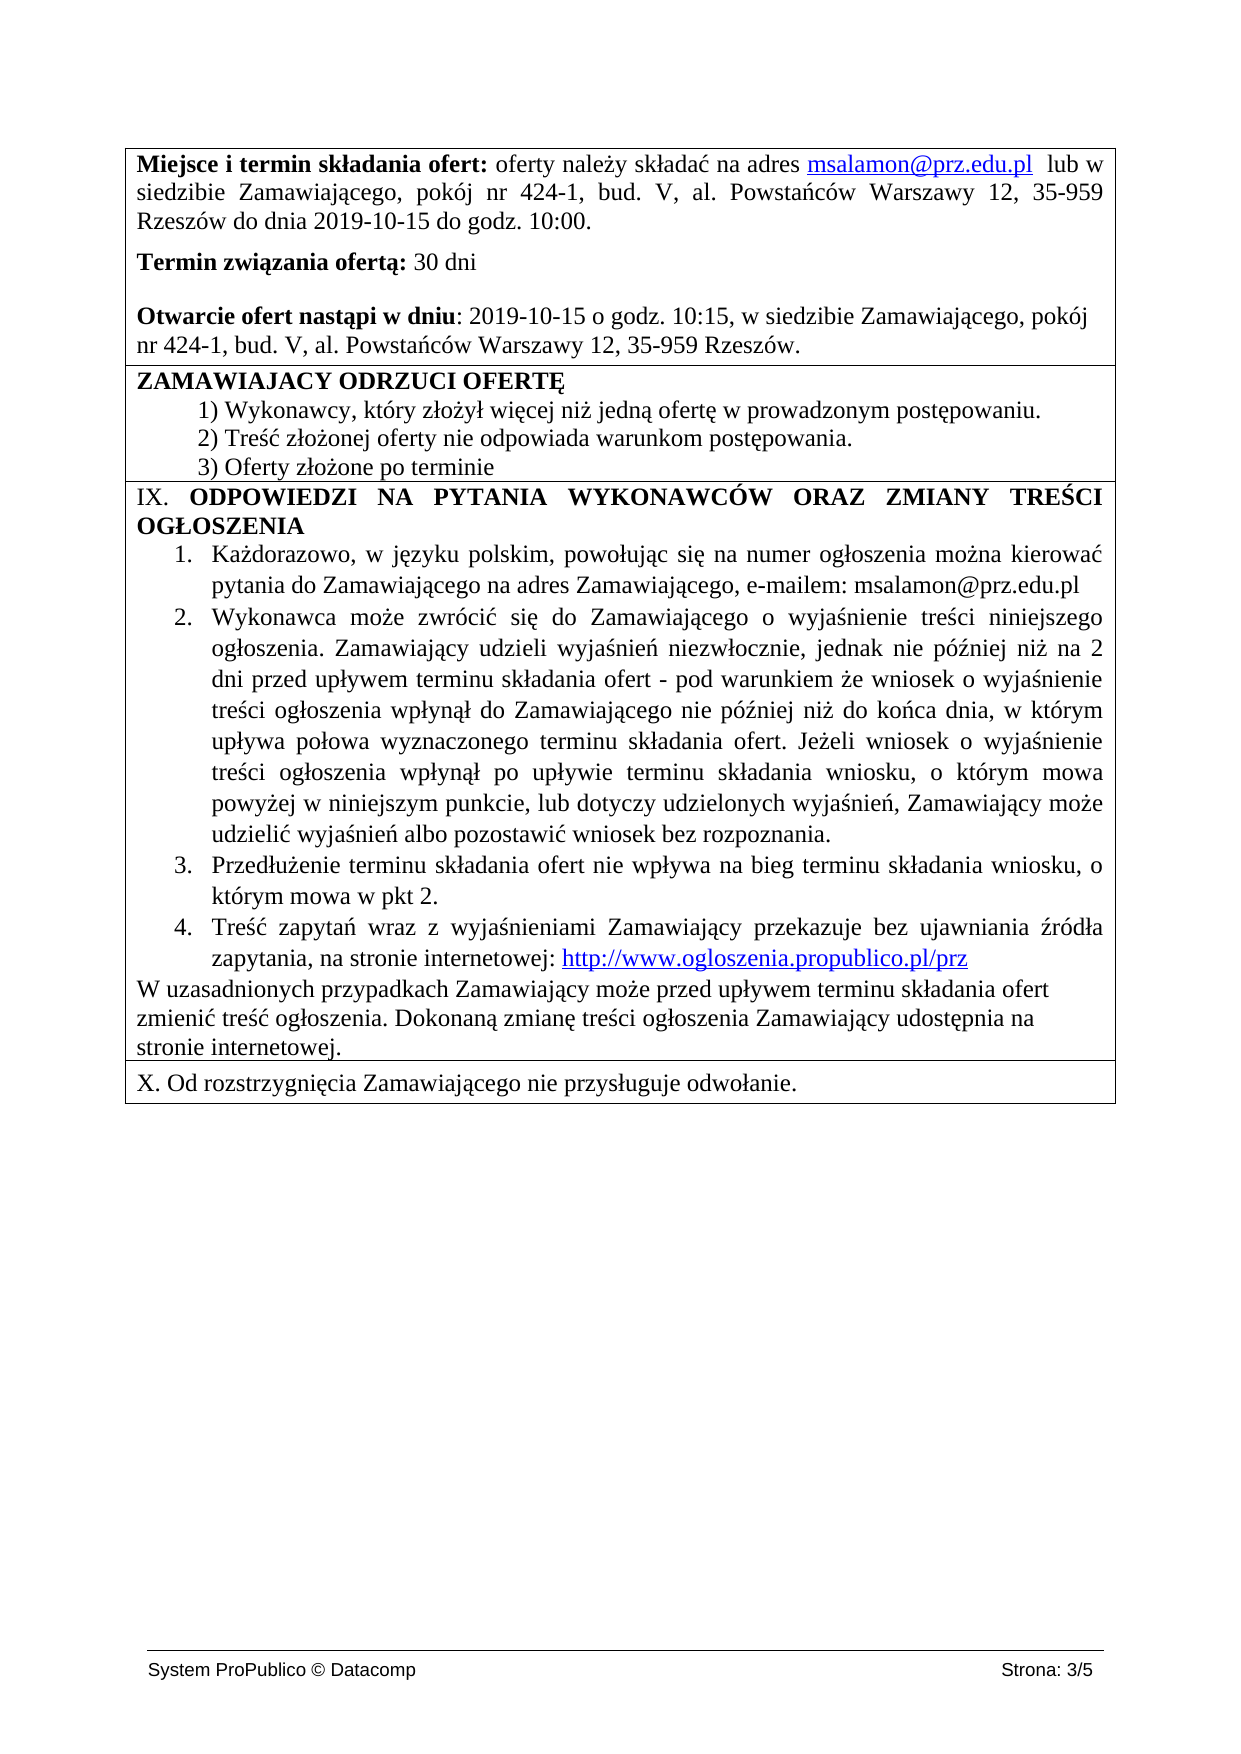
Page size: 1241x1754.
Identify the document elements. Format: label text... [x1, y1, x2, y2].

table_cell IX. ODPOWIEDZI NA PYTANIA WYKONAWCÓW ORAZ ZMIANY TREŚCI OGŁOSZENIA Każdorazowo, w języku polskim, powołując się na numer ogłoszenia można kierować pytania do Zamawiającego na adres Zamawiającego, e-mailem: msalamon@prz.edu.pl Wykonawca może zwrócić się do Zamawiającego o wyjaśnienie treści niniejszego ogłoszenia. Zamawiający udzieli wyjaśnień niezwłocznie, jednak nie później niż na 2 dni przed upływem terminu składania ofert - pod warunkiem że wniosek o wyjaśnienie treści ogłoszenia wpłynął do Zamawiającego nie później niż do końca dnia, w którym upływa połowa wyznaczonego terminu składania ofert. Jeżeli wniosek o wyjaśnienie treści ogłoszenia wpłynął po upływie terminu składania wniosku, o którym mowa powyżej w niniejszym punkcie, lub dotyczy udzielonych wyjaśnień, Zamawiający może udzielić wyjaśnień albo pozostawić wniosek bez rozpoznania. Przedłużenie terminu składania ofert nie wpływa na bieg terminu składania wniosku, o którym mowa w pkt 2. Treść zapytań wraz z wyjaśnieniami Zamawiający przekazuje bez ujawniania źródła zapytania, na stronie internetowej: http://www.ogloszenia.propublico.pl/prz W uzasadnionych przypadkach Zamawiający może przed upływem terminu składania ofert zmienić treść ogłoszenia. Dokonaną zmianę treści ogłoszenia Zamawiający udostępnia na stronie internetowej. [126, 482, 1115, 1060]
table_cell X. Od rozstrzygnięcia Zamawiającego nie przysługuje odwołanie. [126, 1061, 1115, 1103]
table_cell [126, 149, 1115, 365]
table_cell ZAMAWIAJACY ODRZUCI OFERTĘ 1) Wykonawcy, który złożył więcej niż jedną ofertę w prowadzonym postępowaniu. 2) Treść złożonej oferty nie odpowiada warunkom postępowania. 3) Oferty złożone po terminie [126, 366, 1115, 481]
